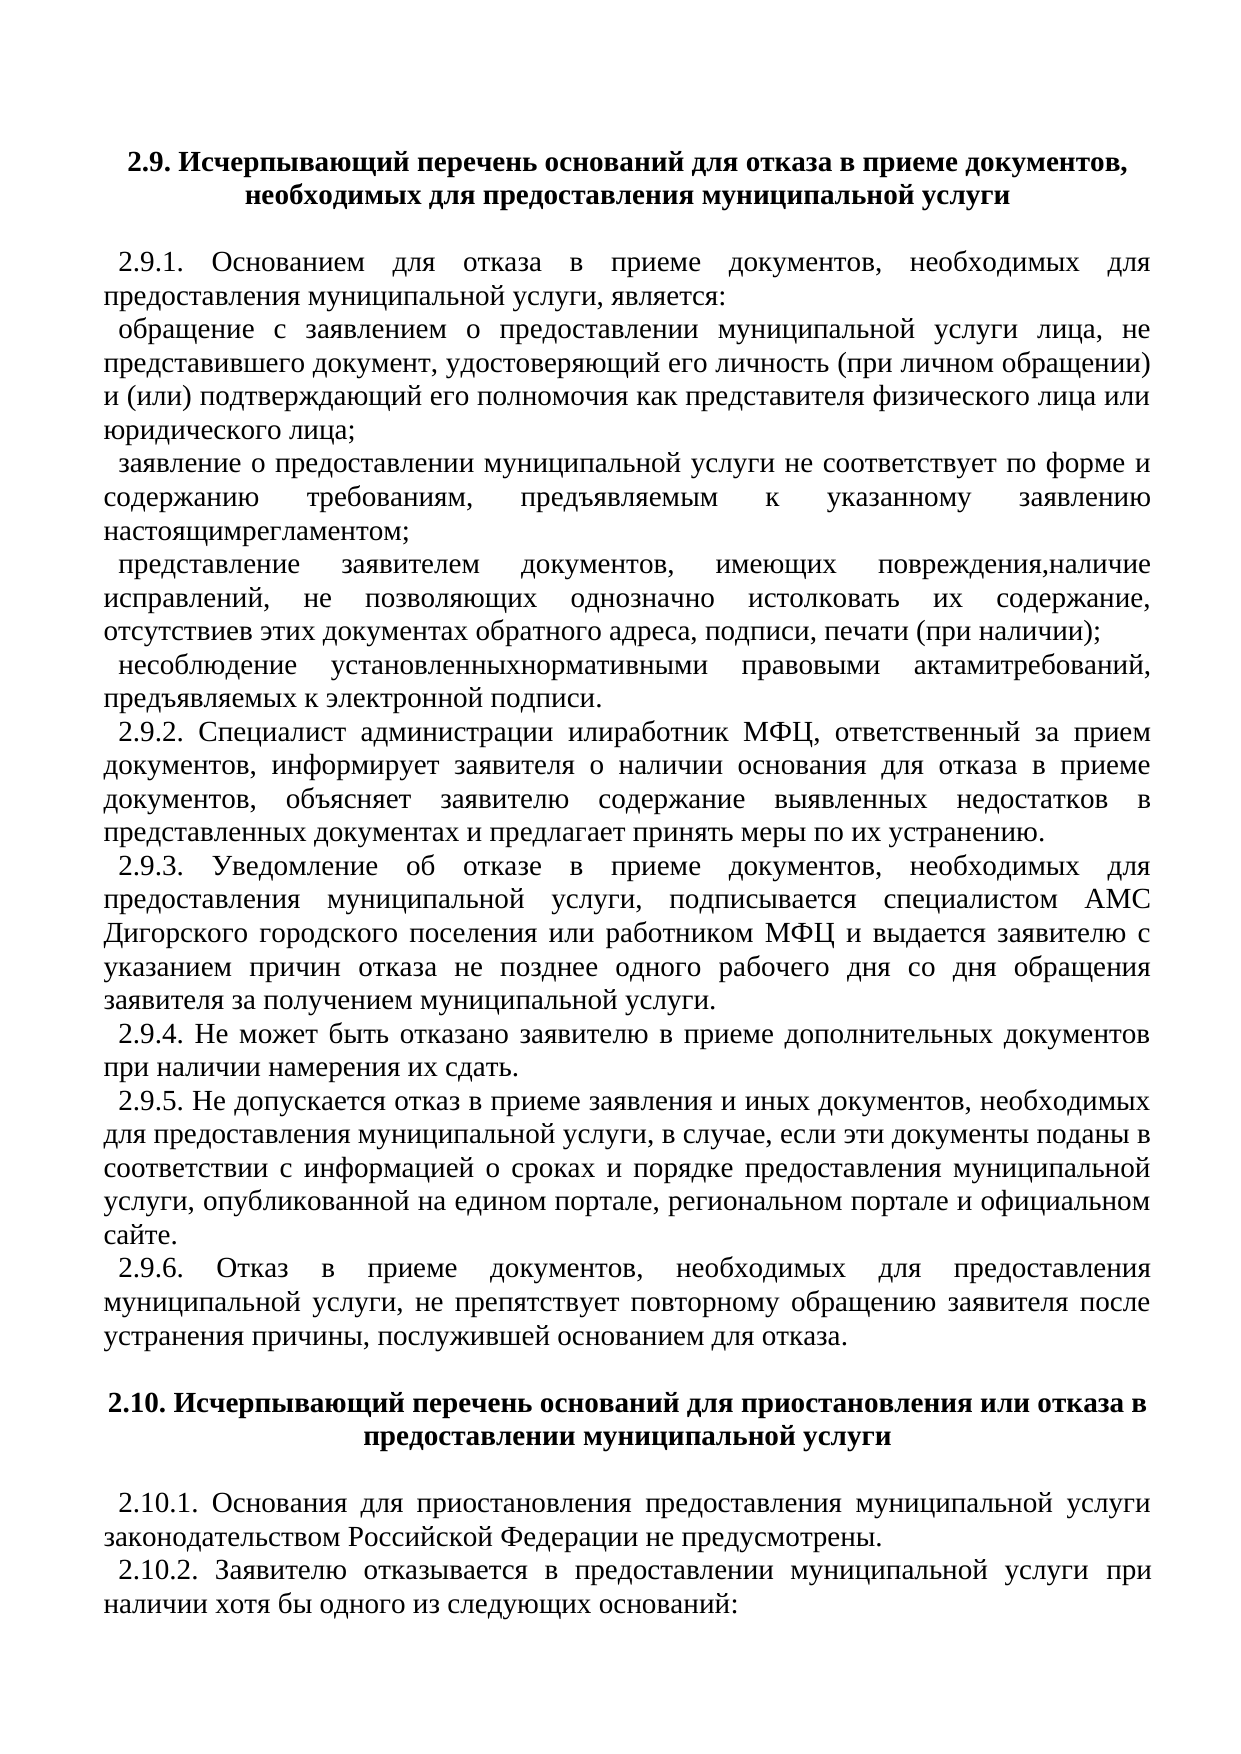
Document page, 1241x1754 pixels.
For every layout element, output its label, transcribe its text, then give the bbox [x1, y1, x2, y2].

text обращение с заявлением о предоставлении муниципальной услуги лица, не представившего документ, удостоверяющий его личность (при личном обращении) и (или) подтверждающий его полномочия как представителя физического лица или юридического лица; [103, 311, 1152, 446]
text представление заявителем документов, имеющих повреждения,наличие исправлений, не позволяющих однозначно истолковать их содержание, отсутствиев этих документах обратного адреса, подписи, печати (при наличии); [103, 546, 1152, 647]
text 2.9.1. Основанием для отказа в приеме документов, необходимых для предоставления муниципальной услуги, является: [103, 244, 1152, 311]
text 2.10. Исчерпывающий перечень оснований для приостановления или отказа в предоставлении муниципальной услуги [103, 1385, 1152, 1452]
text 2.9.6. Отказ в приеме документов, необходимых для предоставления муниципальной услуги, не препятствует повторному обращению заявителя после устранения причины, послужившей основанием для отказа. [103, 1251, 1152, 1351]
text несоблюдение установленныхнормативными правовыми актамитребований, предъявляемых к электронной подписи. [103, 647, 1152, 714]
text 2.10.2. Заявителю отказывается в предоставлении муниципальной услуги при наличии хотя бы одного из следующих оснований: [103, 1552, 1152, 1619]
text 2.9.4. Не может быть отказано заявителю в приеме дополнительных документов при наличии намерения их сдать. [103, 1016, 1152, 1083]
text заявление о предоставлении муниципальной услуги не соответствует по форме и содержанию требованиям, предъявляемым к указанному заявлению настоящимрегламентом; [103, 446, 1152, 546]
text 2.9.3. Уведомление об отказе в приеме документов, необходимых для предоставления муниципальной услуги, подписывается специалистом АМС Дигорского городского поселения или работником МФЦ и выдается заявителю с указанием причин отказа не позднее одного рабочего дня со дня обращения заявителя за получением муниципальной услуги. [103, 848, 1152, 1016]
text 2.9.5. Не допускается отказ в приеме заявления и иных документов, необходимых для предоставления муниципальной услуги, в случае, если эти документы поданы в соответствии с информацией о сроках и порядке предоставления муниципальной услуги, опубликованной на едином портале, региональном портале и официальном сайте. [103, 1083, 1152, 1251]
text 2.9.2. Специалист администрации илиработник МФЦ, ответственный за прием документов, информирует заявителя о наличии основания для отказа в приеме документов, объясняет заявителю содержание выявленных недостатков в представленных документах и предлагает принять меры по их устранению. [103, 714, 1152, 848]
text 2.9. Исчерпывающий перечень оснований для отказа в приеме документов, необходимых для предоставления муниципальной услуги [103, 144, 1152, 211]
text 2.10.1. Основания для приостановления предоставления муниципальной услуги законодательством Российской Федерации не предусмотрены. [103, 1485, 1152, 1552]
